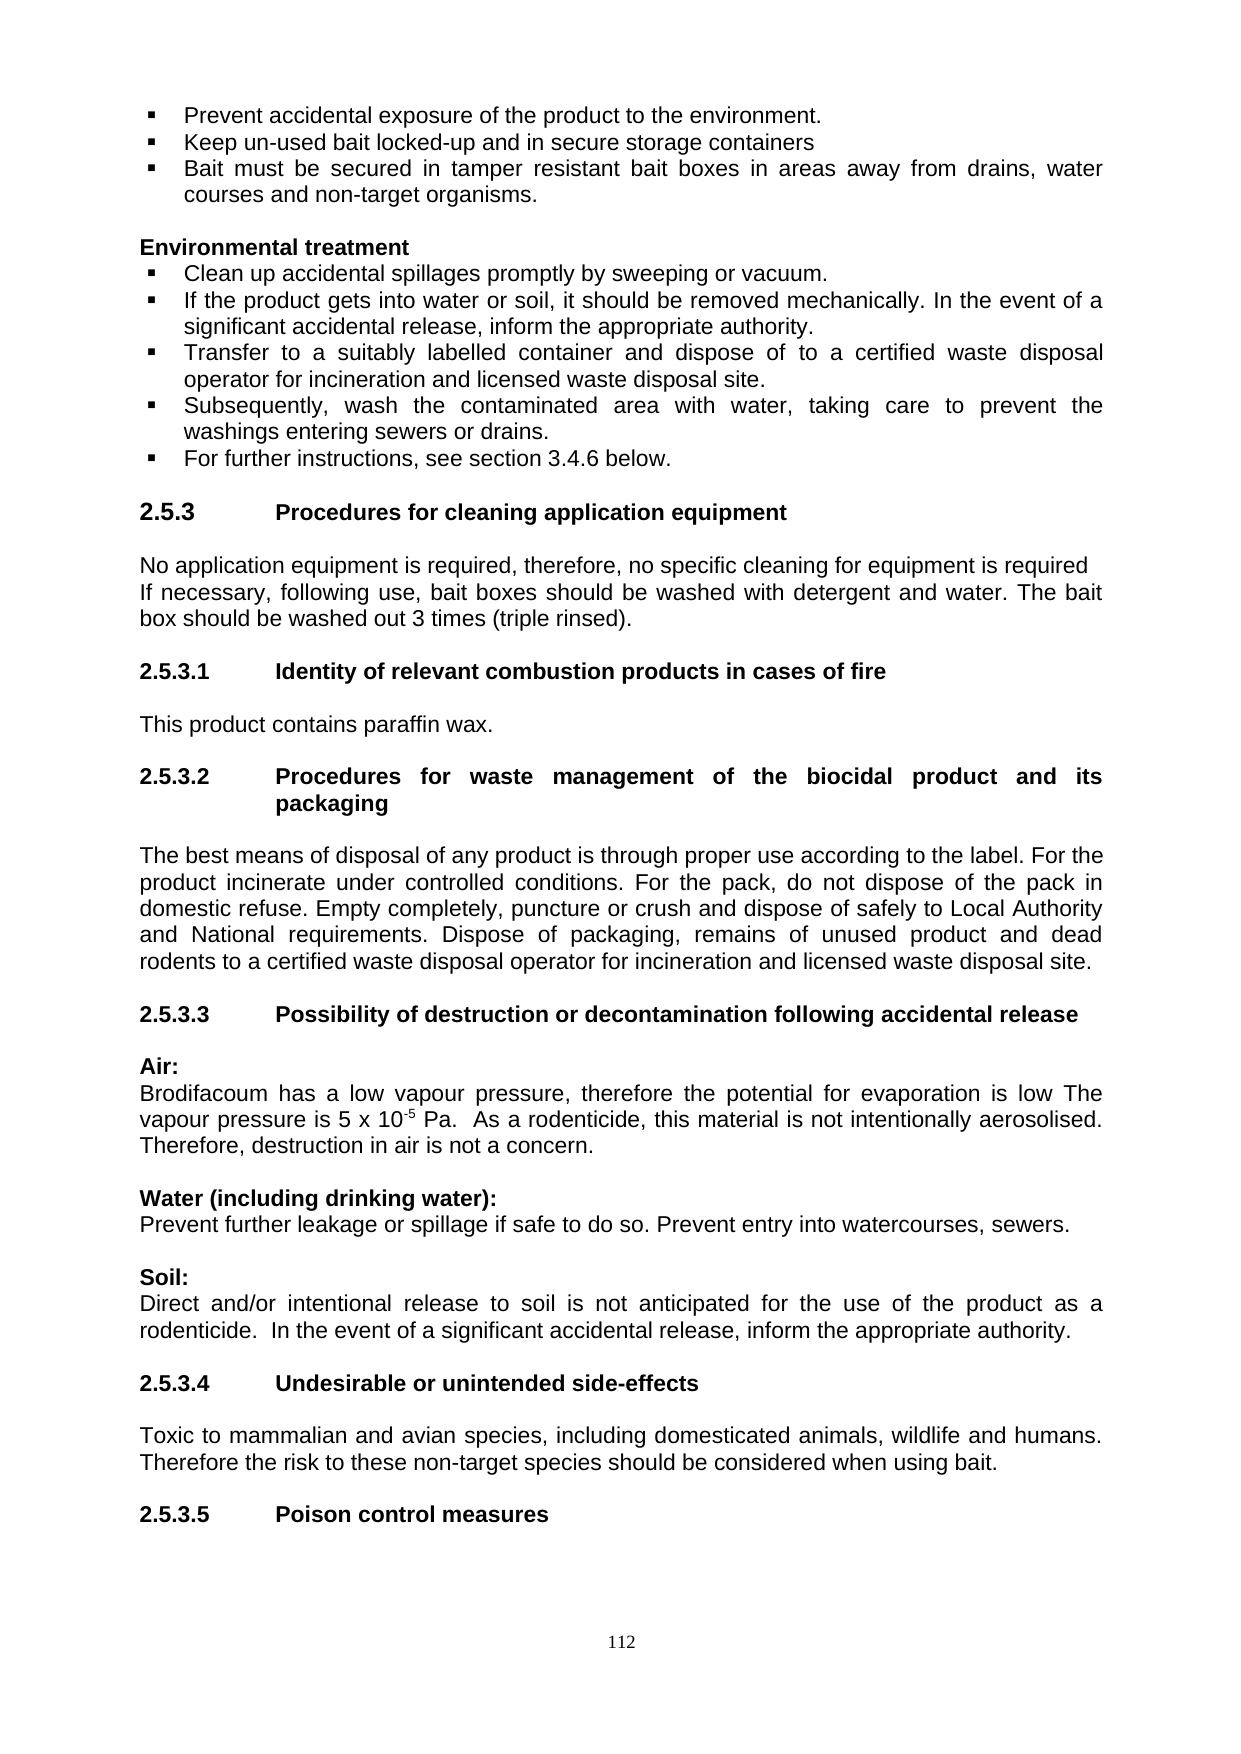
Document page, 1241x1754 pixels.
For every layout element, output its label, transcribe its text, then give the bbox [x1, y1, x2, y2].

text Air: [139, 1053, 1104, 1079]
subtitle Procedures for waste management of the biocidal product and its packaging [139, 763, 1104, 816]
text If necessary, following use, bait boxes should be washed with detergent and water. The bait box should be washed out 3 times (triple rinsed). [139, 579, 1104, 632]
list Clean up accidental spillages promptly by sweeping or vacuum. [146, 260, 1104, 287]
subtitle Possibility of destruction or decontamination following accidental release [139, 1001, 1104, 1027]
subtitle Poison control measures [139, 1501, 1104, 1528]
text Soil: [139, 1264, 1104, 1290]
list For further instructions, see section 3.4.6 below. [146, 445, 1104, 471]
text This product contains paraffin wax. [139, 711, 1104, 737]
subtitle Undesirable or unintended side-effects [139, 1369, 1104, 1396]
list Subsequently, wash the contaminated area with water, taking care to prevent the washings entering sewers or drains. [146, 392, 1104, 445]
text Prevent further leakage or spillage if safe to do so. Prevent entry into watercourses, sewers. [139, 1211, 1104, 1238]
subtitle Identity of relevant combustion products in cases of fire [139, 658, 1104, 684]
text The best means of disposal of any product is through proper use according to the label. For the product incinerate under controlled conditions. For the pack, do not dispose of the pack in domestic refuse. Empty completely, puncture or crush and dispose of safely to Local Authority and National requirements. Dispose of packaging, remains of unused product and dead rodents to a certified waste disposal operator for incineration and licensed waste disposal site. [139, 842, 1104, 974]
list Prevent accidental exposure of the product to the environment. [146, 102, 1104, 128]
text Environmental treatment [139, 234, 1104, 260]
list Keep un-used bait locked-up and in secure storage containers [146, 128, 1104, 155]
text Water (including drinking water): [139, 1185, 1104, 1211]
text Direct and/or intentional release to soil is not anticipated for the use of the product as a rodenticide. In the event of a significant accidental release, inform the appropriate authority. [139, 1290, 1104, 1343]
text No application equipment is required, therefore, no specific cleaning for equipment is required [139, 552, 1104, 579]
list Bait must be secured in tamper resistant bait boxes in areas away from drains, water courses and non-target organisms. [146, 155, 1104, 207]
text Toxic to mammalian and avian species, including domesticated animals, wildlife and humans. Therefore the risk to these non-target species should be considered when using bait. [139, 1422, 1104, 1475]
text Brodifacoum has a low vapour pressure, therefore the potential for evaporation is low The vapour pressure is 5 x 10-5 Pa. As a rodenticide, this material is not intentionally aerosolised. Therefore, destruction in air is not a concern. [139, 1079, 1104, 1159]
subtitle Procedures for cleaning application equipment [139, 497, 1104, 526]
list Transfer to a suitably labelled container and dispose of to a certified waste disposal operator for incineration and licensed waste disposal site. [146, 339, 1104, 392]
list If the product gets into water or soil, it should be removed mechanically. In the event of a significant accidental release, inform the appropriate authority. [146, 287, 1104, 339]
